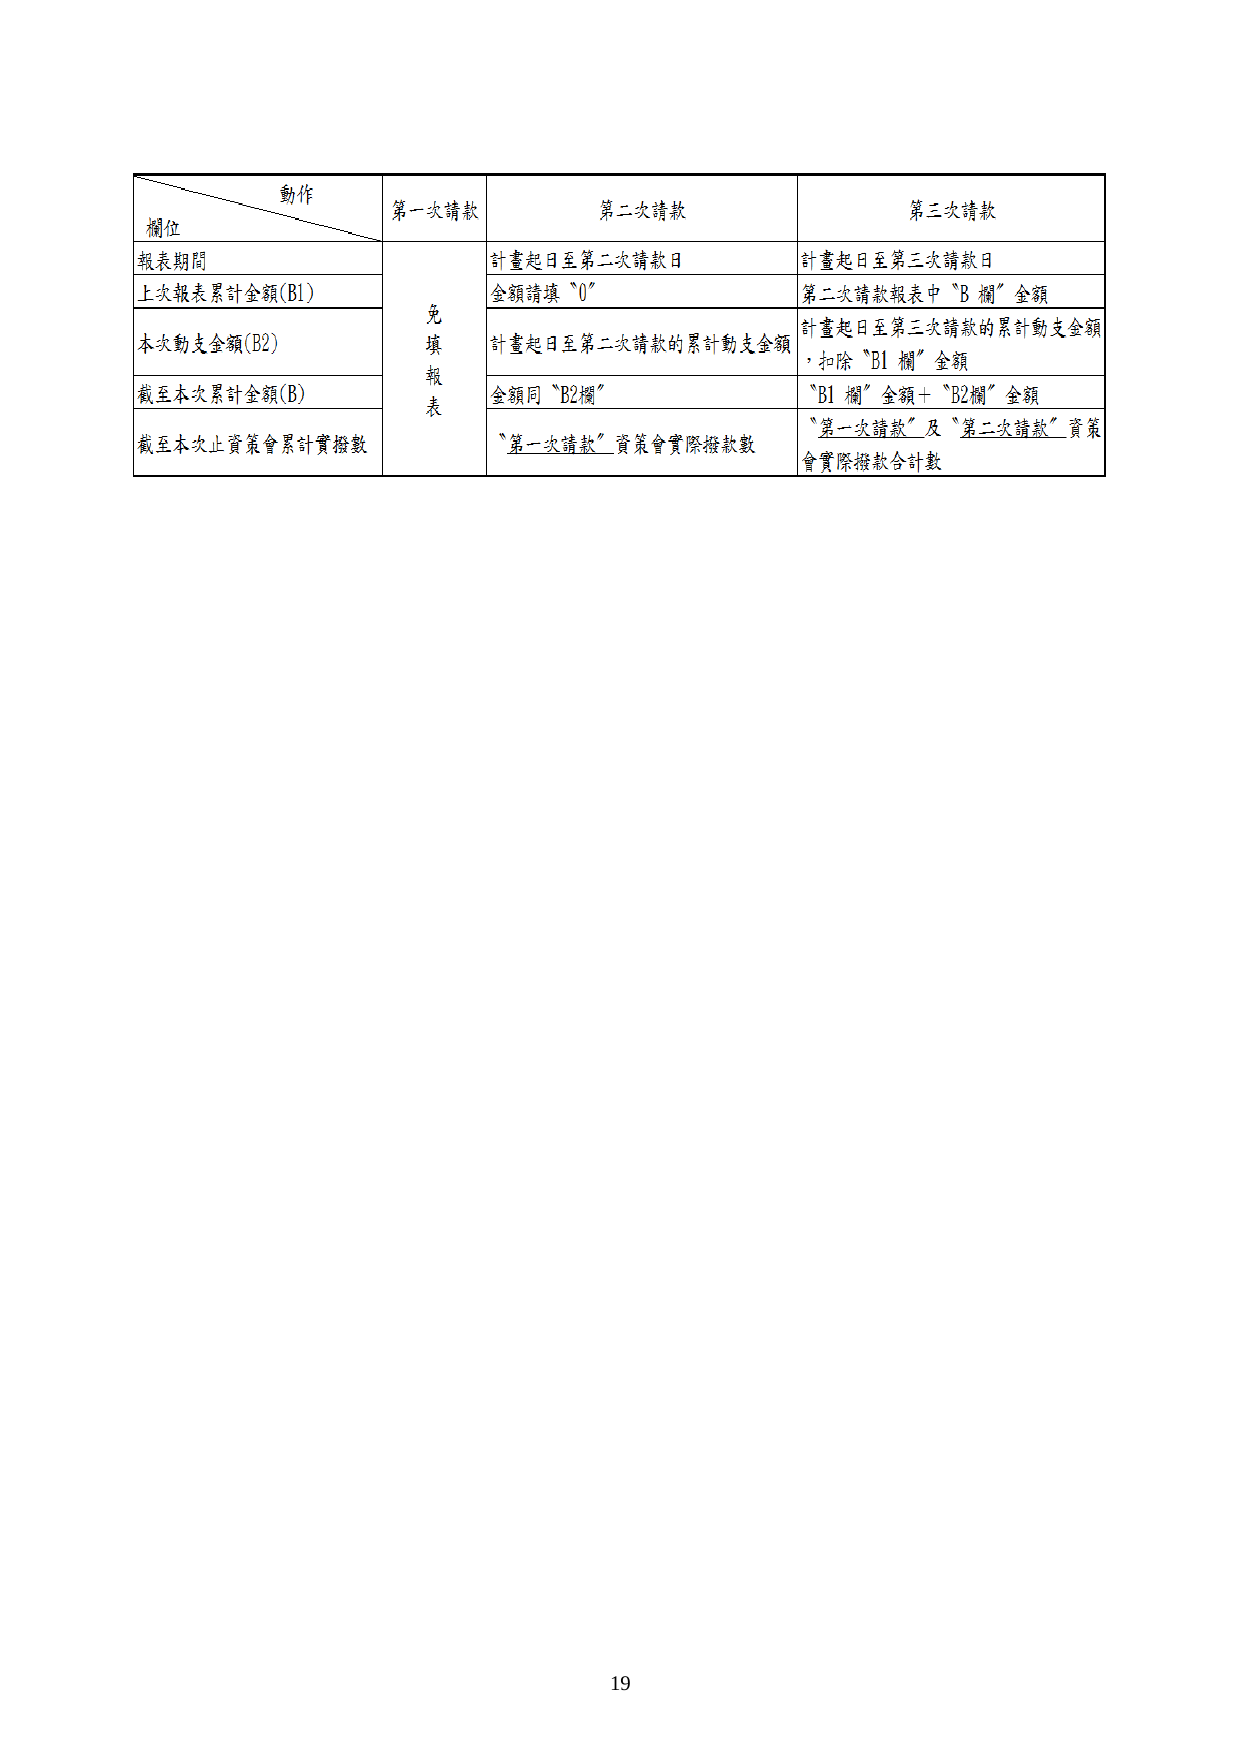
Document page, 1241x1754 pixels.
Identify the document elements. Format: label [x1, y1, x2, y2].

picture [131, 168, 1109, 487]
